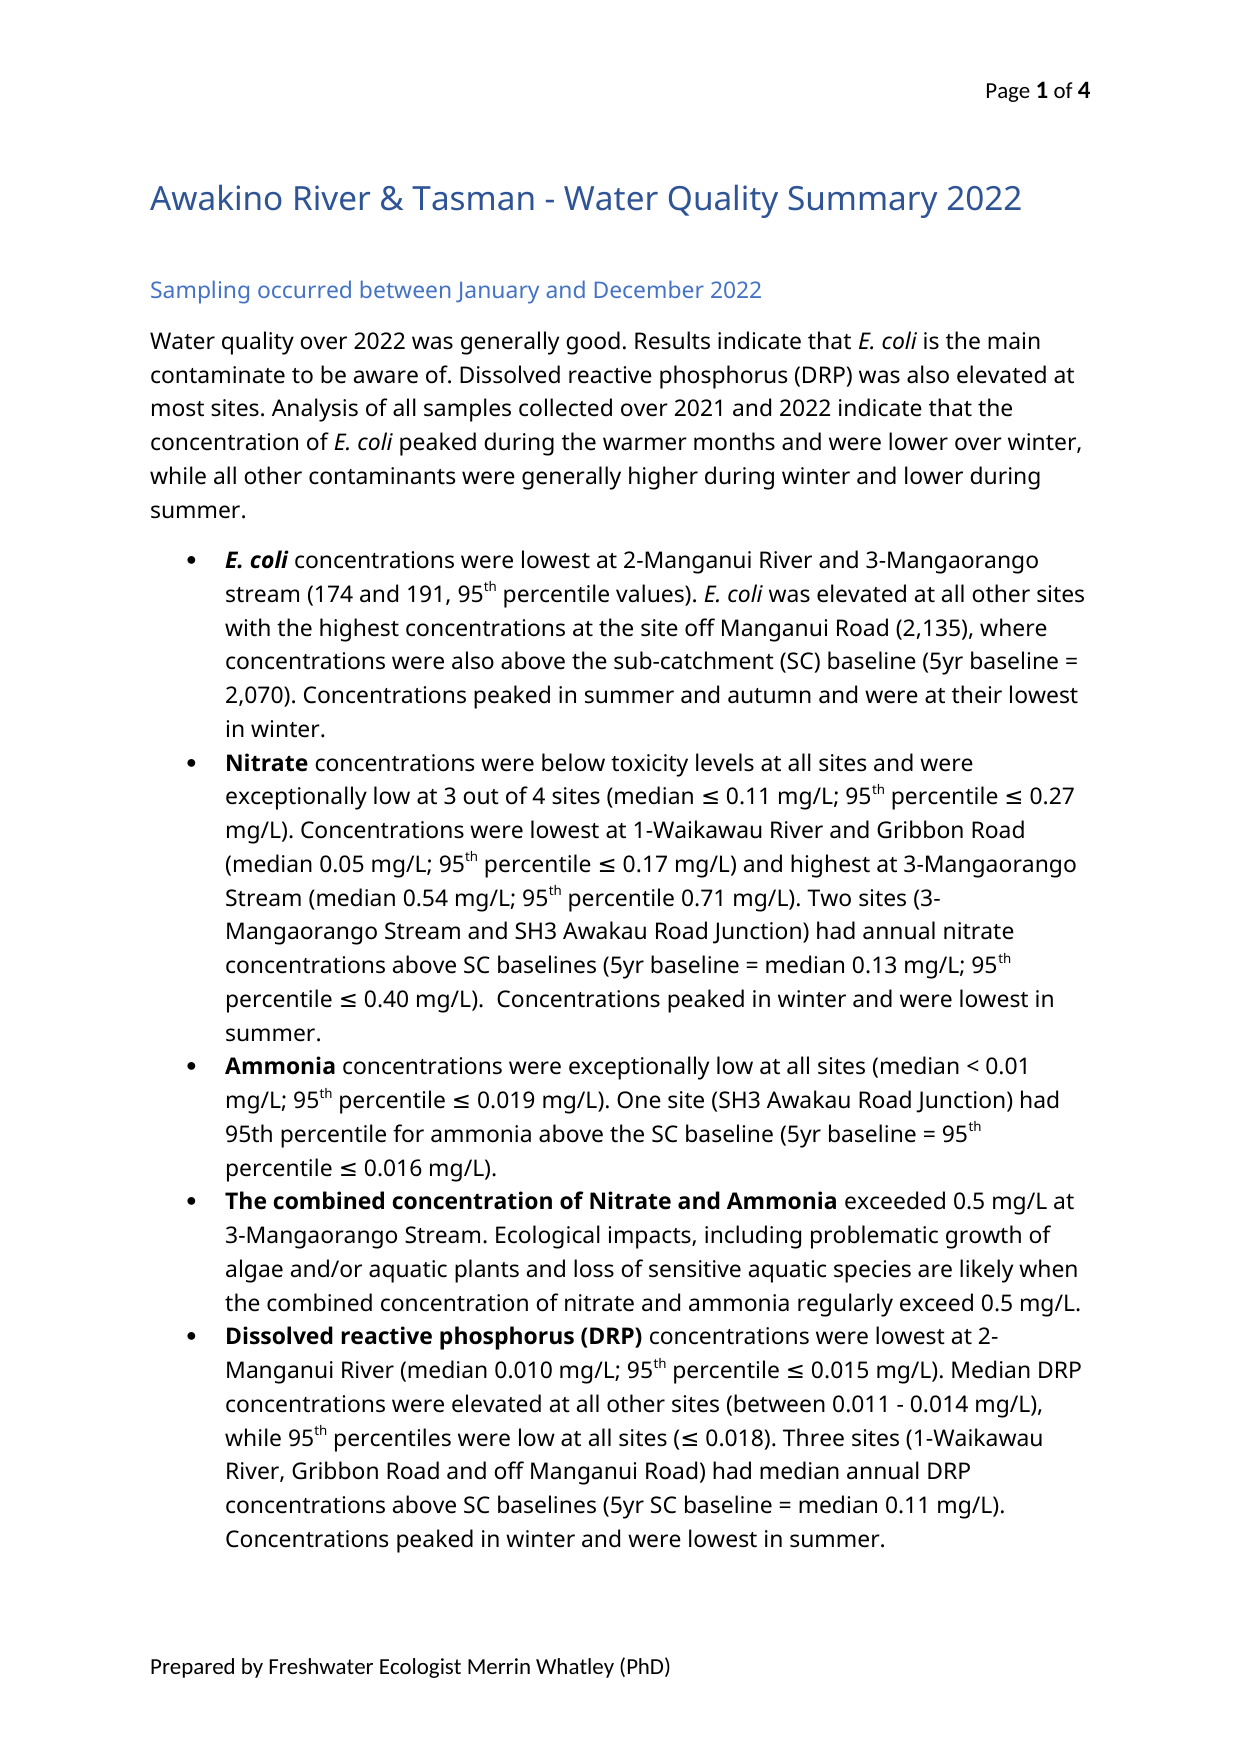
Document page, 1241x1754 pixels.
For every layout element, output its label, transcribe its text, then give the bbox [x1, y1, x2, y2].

list The combined concentration of Nitrate and Ammonia exceeded 0.5 mg/L at 3-Mangaorango Stream. Ecological impacts, including problematic growth of algae and/or aquatic plants and loss of sensitive aquatic species are likely when the combined concentration of nitrate and ammonia regularly exceed 0.5 mg/L. [187, 1185, 1090, 1318]
subtitle Awakino River & Tasman - Water Quality Summary 2022 [150, 175, 1090, 220]
text Sampling occurred between January and December 2022 [150, 274, 1090, 306]
list Nitrate concentrations were below toxicity levels at all sites and were exceptionally low at 3 out of 4 sites (median ≤ 0.11 mg/L; 95th percentile ≤ 0.27 mg/L). Concentrations were lowest at 1-Waikawau River and Gribbon Road (median 0.05 mg/L; 95th percentile ≤ 0.17 mg/L) and highest at 3-Mangaorango Stream (median 0.54 mg/L; 95th percentile 0.71 mg/L). Two sites (3-Mangaorango Stream and SH3 Awakau Road Junction) had annual nitrate concentrations above SC baselines (5yr baseline = median 0.13 mg/L; 95th percentile ≤ 0.40 mg/L). Concentrations peaked in winter and were lowest in summer. [187, 746, 1090, 1048]
list E. coli concentrations were lowest at 2-Manganui River and 3-Mangaorango stream (174 and 191, 95th percentile values). E. coli was elevated at all other sites with the highest concentrations at the site off Manganui Road (2,135), where concentrations were also above the sub-catchment (SC) baseline (5yr baseline = 2,070). Concentrations peaked in summer and autumn and were at their lowest in winter. [187, 544, 1090, 744]
text Water quality over 2022 was generally good. Results indicate that E. coli is the main contaminate to be aware of. Dissolved reactive phosphorus (DRP) was also elevated at most sites. Analysis of all samples collected over 2021 and 2022 indicate that the concentration of E. coli peaked during the warmer months and were lower over winter, while all other contaminants were generally higher during winter and lower during summer. [150, 325, 1090, 525]
list Ammonia concentrations were exceptionally low at all sites (median < 0.01 mg/L; 95th percentile ≤ 0.019 mg/L). One site (SH3 Awakau Road Junction) had 95th percentile for ammonia above the SC baseline (5yr baseline = 95th percentile ≤ 0.016 mg/L). [187, 1050, 1090, 1183]
list Dissolved reactive phosphorus (DRP) concentrations were lowest at 2-Manganui River (median 0.010 mg/L; 95th percentile ≤ 0.015 mg/L). Median DRP concentrations were elevated at all other sites (between 0.011 - 0.014 mg/L), while 95th percentiles were low at all sites (≤ 0.018). Three sites (1-Waikawau River, Gribbon Road and off Manganui Road) had median annual DRP concentrations above SC baselines (5yr SC baseline = median 0.11 mg/L). Concentrations peaked in winter and were lowest in summer. [187, 1320, 1090, 1554]
